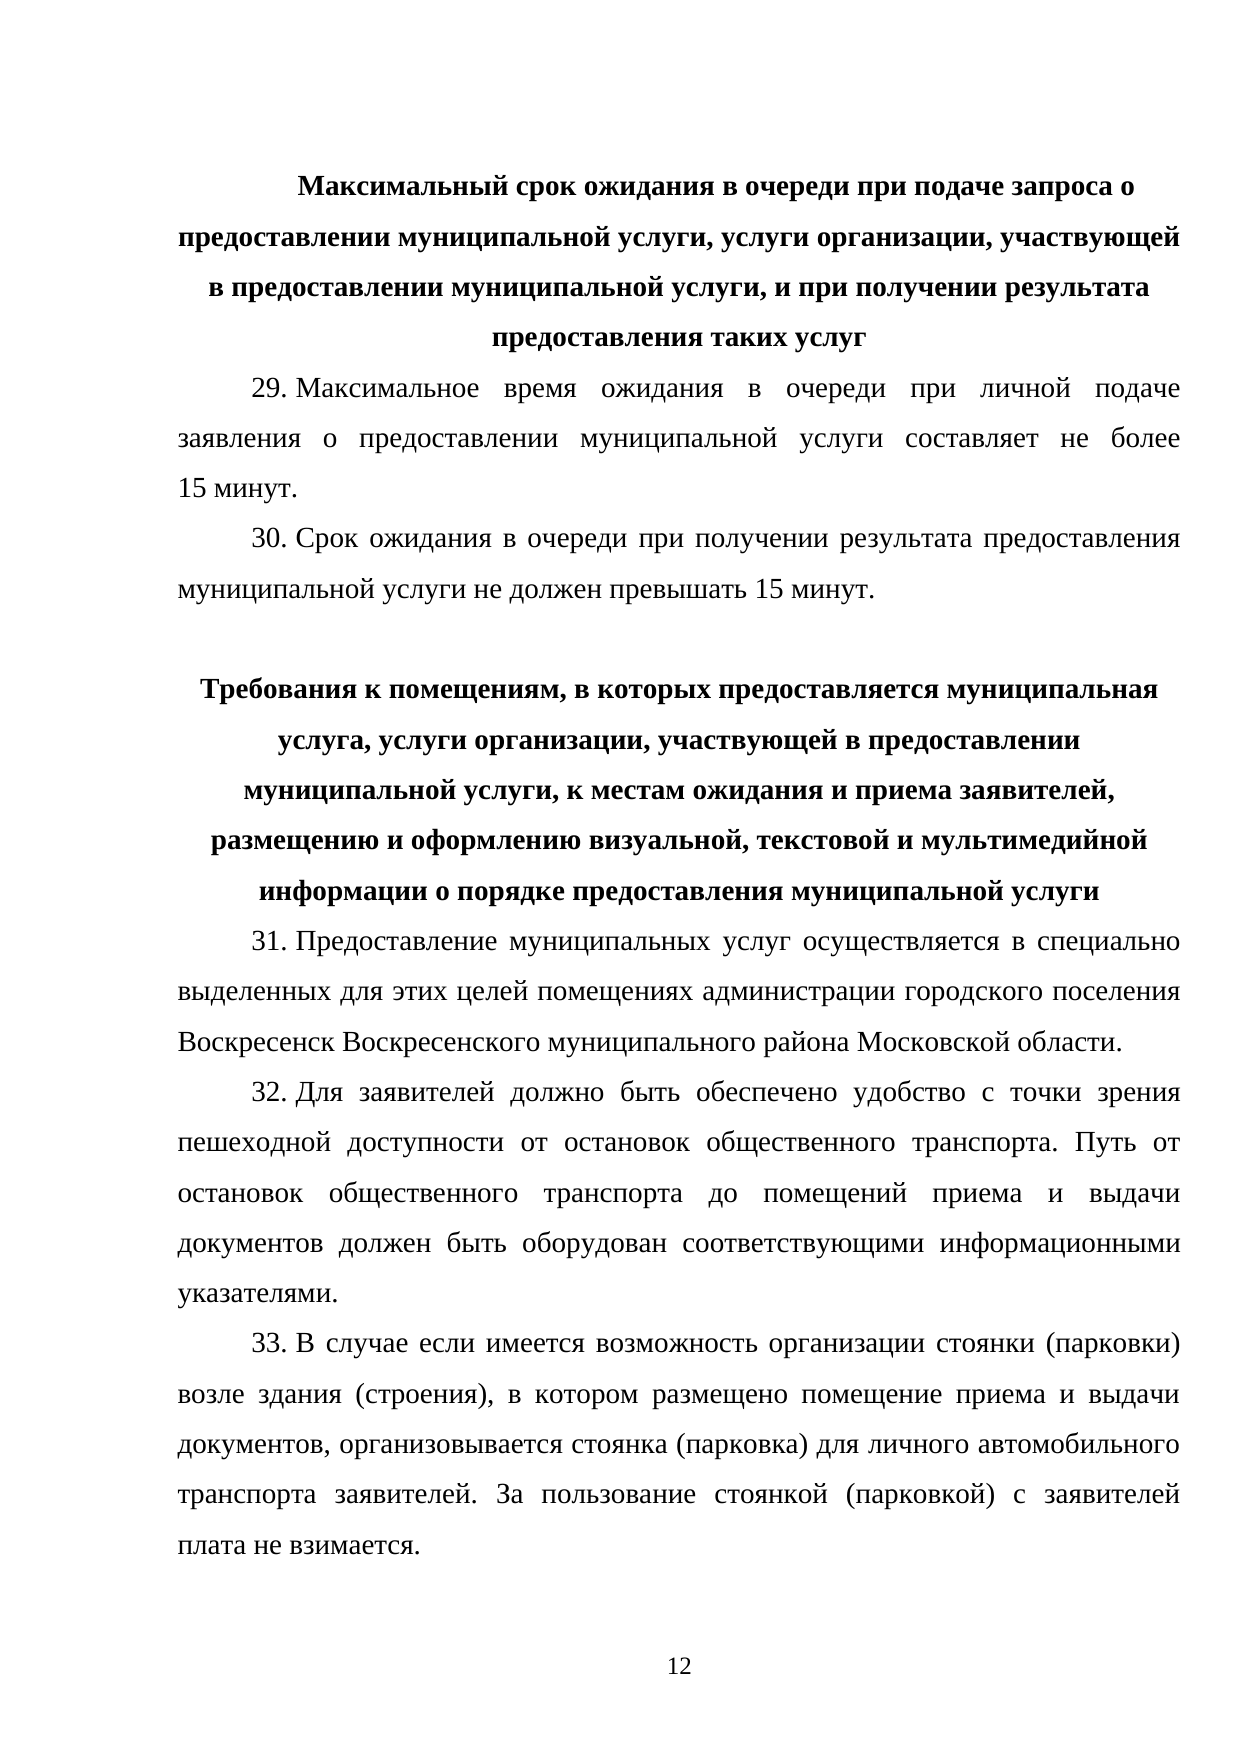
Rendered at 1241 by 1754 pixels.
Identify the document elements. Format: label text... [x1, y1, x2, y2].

list Для заявителей должно быть обеспечено удобство с точки зрения пешеходной доступности от остановок общественного транспорта. Путь от остановок общественного транспорта до помещений приема и выдачи документов должен быть оборудован соответствующими информационными указателями. [177, 1074, 1181, 1309]
list Предоставление муниципальных услуг осуществляется в специально выделенных для этих целей помещениях администрации городского поселения Воскресенск Воскресенского муниципального района Московской области. [177, 923, 1181, 1057]
text Требования к помещениям, в которых предоставляется муниципальная услуга, услуги организации, участвующей в предоставлении муниципальной услуги, к местам ожидания и приема заявителей, размещению и оформлению визуальной, текстовой и мультимедийной информации о порядке предоставления муниципальной услуги [177, 672, 1181, 906]
list Срок ожидания в очереди при получении результата предоставления муниципальной услуги не должен превышать 15 минут. [177, 521, 1181, 604]
list В случае если имеется возможность организации стоянки (парковки) возле здания (строения), в котором размещено помещение приема и выдачи документов, организовывается стоянка (парковка) для личного автомобильного транспорта заявителей. За пользование стоянкой (парковкой) с заявителей плата не взимается. [177, 1326, 1181, 1560]
list Максимальное время ожидания в очереди при личной подаче заявления о предоставлении муниципальной услуги составляет не более 15 минут. [177, 370, 1181, 504]
text Максимальный срок ожидания в очереди при подаче запроса о предоставлении муниципальной услуги, услуги организации, участвующей в предоставлении муниципальной услуги, и при получении результата предоставления таких услуг [177, 168, 1181, 353]
